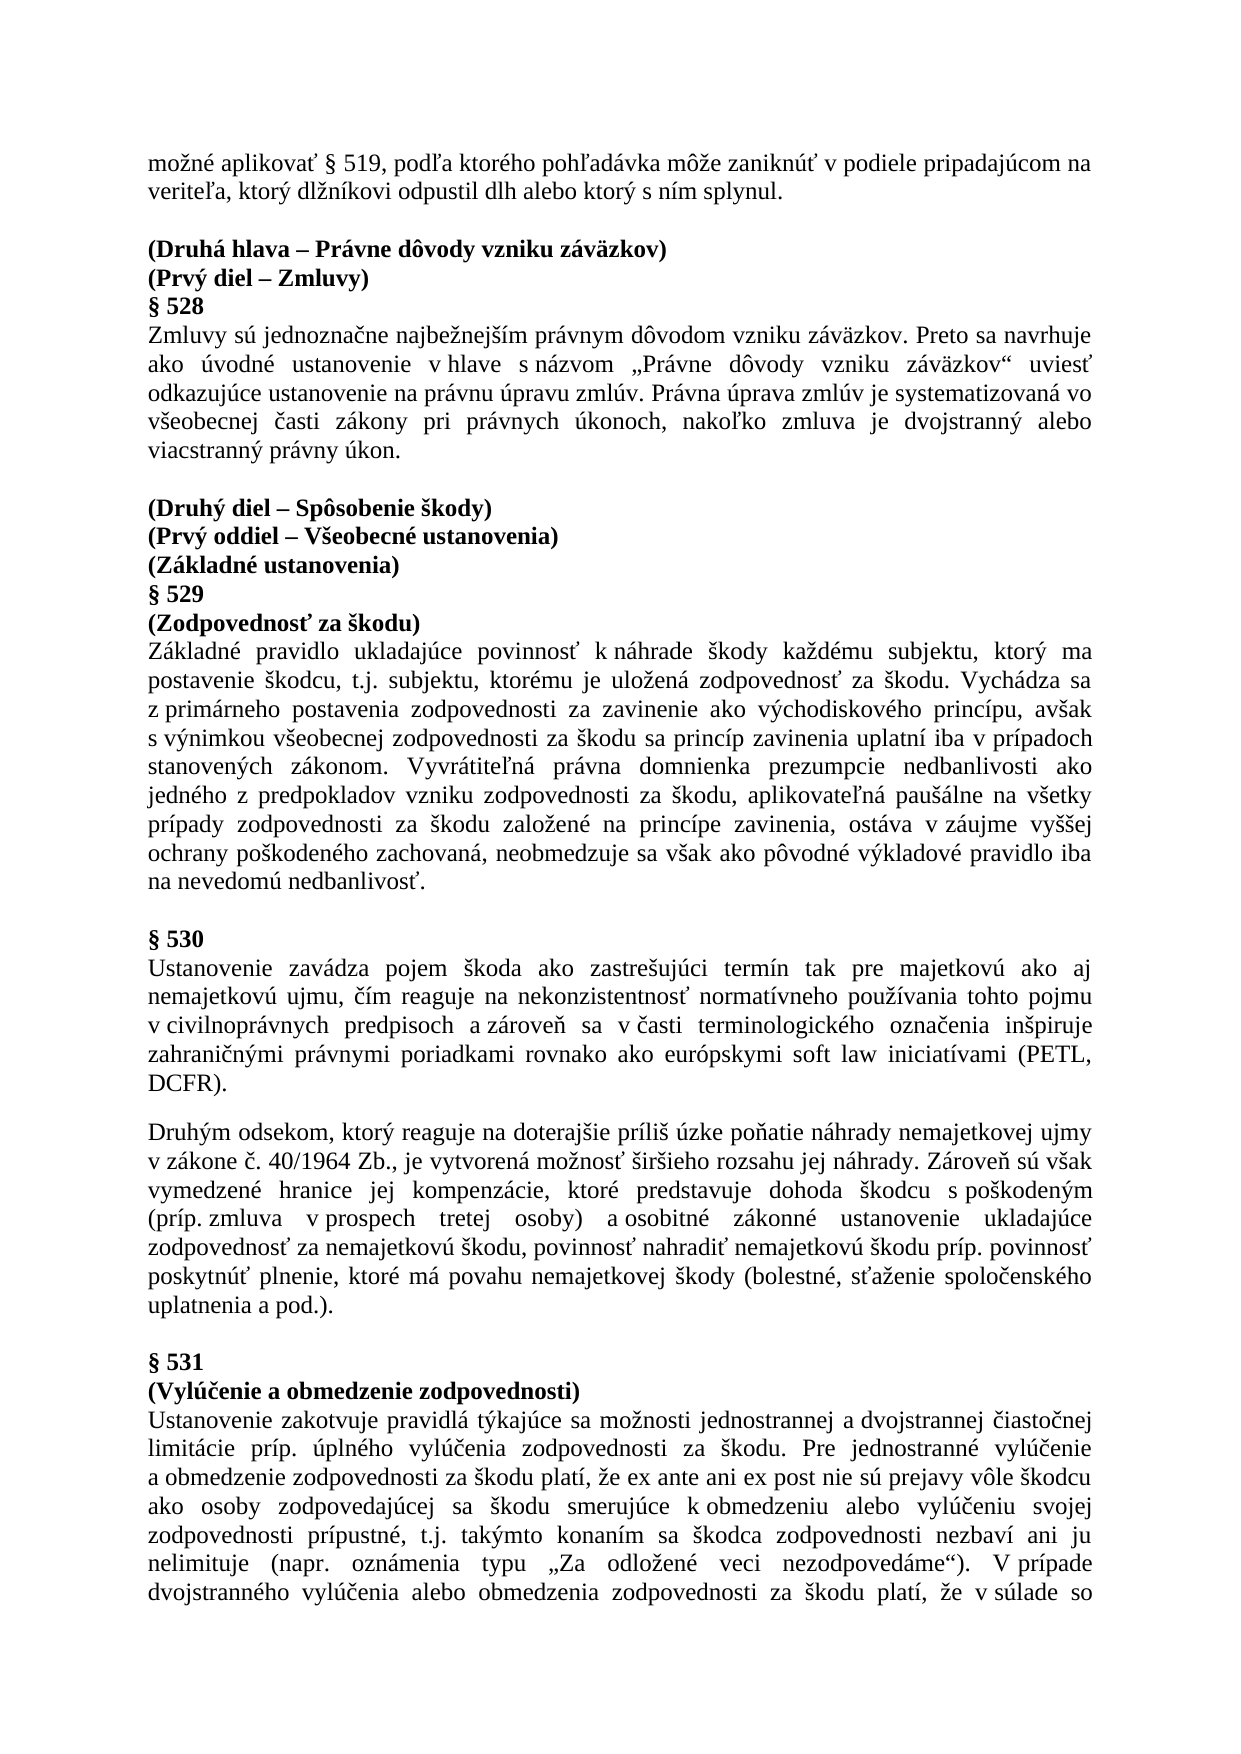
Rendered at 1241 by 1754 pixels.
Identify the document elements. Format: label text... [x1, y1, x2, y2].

text (Zodpovednosť za škodu) [148, 608, 1093, 636]
text (Prvý oddiel – Všeobecné ustanovenia) [148, 521, 1093, 550]
text (Vylúčenie a obmedzenie zodpovednosti) [148, 1376, 1093, 1405]
text (Základné ustanovenia) [148, 550, 1093, 579]
text § 530 [148, 924, 1093, 953]
text Druhým odsekom, ktorý reaguje na doterajšie príliš úzke poňatie náhrady nemajetkovej ujmy v zákone č. 40/1964 Zb., je vytvorená možnosť širšieho rozsahu jej náhrady. Zároveň sú však vymedzené hranice jej kompenzácie, ktoré predstavuje dohoda škodcu s poškodeným (príp. zmluva v prospech tretej osoby) a osobitné zákonné ustanovenie ukladajúce zodpovednosť za nemajetkovú škodu, povinnosť nahradiť nemajetkovú škodu príp. povinnosť poskytnúť plnenie, ktoré má povahu nemajetkovej škody (bolestné, sťaženie spoločenského uplatnenia a pod.). [148, 1117, 1093, 1318]
text Základné pravidlo ukladajúce povinnosť k náhrade škody každému subjektu, ktorý ma postavenie škodcu, t.j. subjektu, ktorému je uložená zodpovednosť za škodu. Vychádza sa z primárneho postavenia zodpovednosti za zavinenie ako východiskového princípu, avšak s výnimkou všeobecnej zodpovednosti za škodu sa princíp zavinenia uplatní iba v prípadoch stanovených zákonom. Vyvrátiteľná právna domnienka prezumpcie nedbanlivosti ako jedného z predpokladov vzniku zodpovednosti za škodu, aplikovateľná paušálne na všetky prípady zodpovednosti za škodu založené na princípe zavinenia, ostáva v záujme vyššej ochrany poškodeného zachovaná, neobmedzuje sa však ako pôvodné výkladové pravidlo iba na nevedomú nedbanlivosť. [148, 636, 1093, 895]
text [148, 148, 1093, 205]
text (Druhá hlava – Právne dôvody vzniku záväzkov) [148, 234, 1093, 263]
text (Druhý diel – Spôsobenie škody) [148, 493, 1093, 521]
text § 531 [148, 1347, 1093, 1376]
text Zmluvy sú jednoznačne najbežnejším právnym dôvodom vzniku záväzkov. Preto sa navrhuje ako úvodné ustanovenie v hlave s názvom „Právne dôvody vzniku záväzkov“ uviesť odkazujúce ustanovenie na právnu úpravu zmlúv. Právna úprava zmlúv je systematizovaná vo všeobecnej časti zákony pri právnych úkonoch, nakoľko zmluva je dvojstranný alebo viacstranný právny úkon. [148, 320, 1093, 464]
text § 528 [148, 291, 1093, 320]
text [148, 1405, 1093, 1606]
text § 529 [148, 579, 1093, 608]
text Ustanovenie zavádza pojem škoda ako zastrešujúci termín tak pre majetkovú ako aj nemajetkovú ujmu, čím reaguje na nekonzistentnosť normatívneho používania tohto pojmu v civilnoprávnych predpisoch a zároveň sa v časti terminologického označenia inšpiruje zahraničnými právnymi poriadkami rovnako ako európskymi soft law iniciatívami (PETL, DCFR). [148, 953, 1093, 1096]
text (Prvý diel – Zmluvy) [148, 263, 1093, 291]
